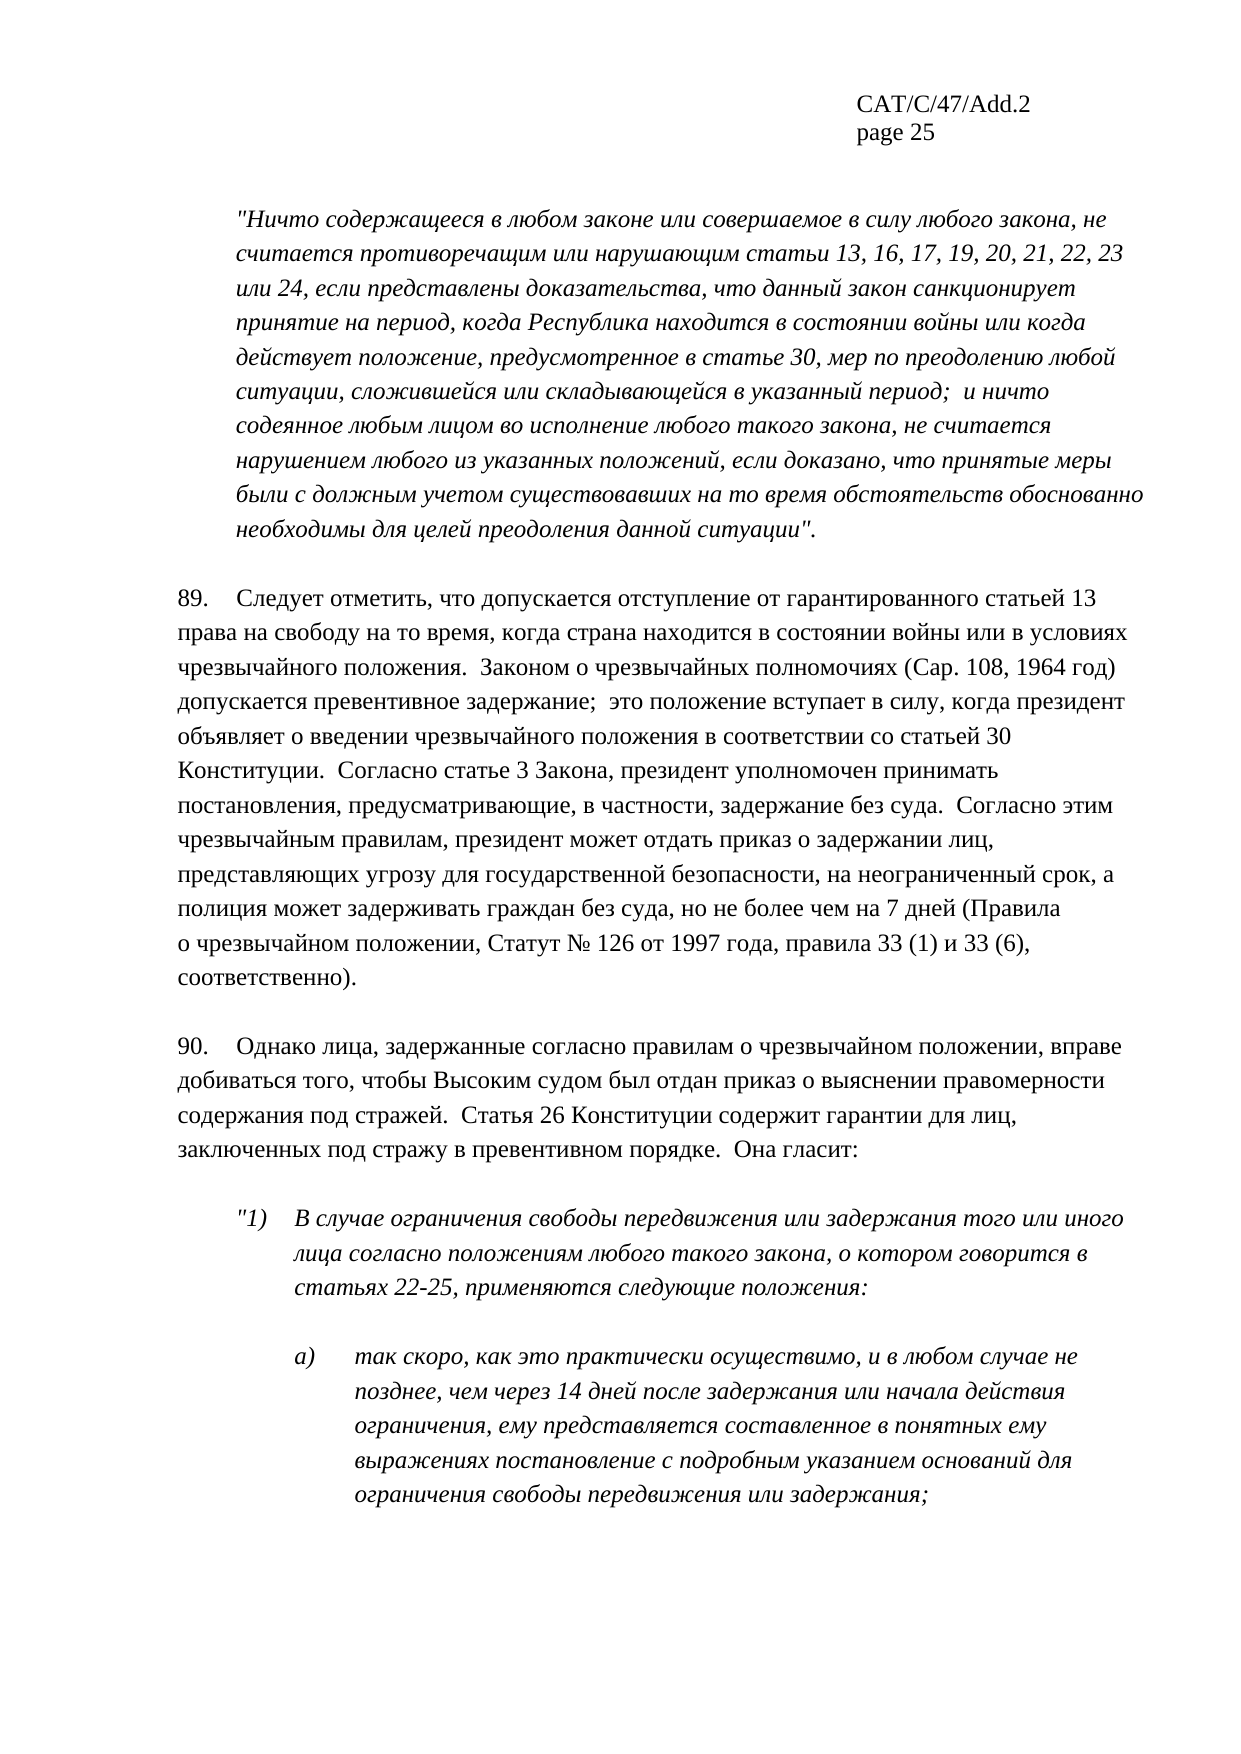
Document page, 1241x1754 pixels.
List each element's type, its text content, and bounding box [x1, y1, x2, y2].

text 90. Однако лица, задержанные согласно правилам о чрезвычайном положении, вправе добиваться того, чтобы Высоким судом был отдан приказ о выяснении правомерности содержания под стражей. Статья 26 Конституции содержит гарантии для лиц, заключенных под стражу в превентивном порядке. Она гласит: [177, 1031, 1152, 1163]
text 89. Следует отметить, что допускается отступление от гарантированного статьей 13 права на свободу на то время, когда страна находится в состоянии войны или в условиях чрезвычайного положения. Законом о чрезвычайных полномочиях (Cap. 108, 1964 год) допускается превентивное задержание; это положение вступает в силу, когда президент объявляет о введении чрезвычайного положения в соответствии со статьей 30 Конституции. Согласно статье 3 Закона, президент уполномочен принимать постановления, предусматривающие, в частности, задержание без суда. Согласно этим чрезвычайным правилам, президент может отдать приказ о задержании лиц, представляющих угрозу для государственной безопасности, на неограниченный срок, а полиция может задерживать граждан без суда, но не более чем на 7 дней (Правила о чрезвычайном положении, Статут № 126 от 1997 года, правила 33 (1) и 33 (6), соответственно). [177, 583, 1152, 991]
text "Ничто содержащееся в любом законе или совершаемое в силу любого закона, не считается противоречащим или нарушающим статьи 13, 16, 17, 19, 20, 21, 22, 23 или 24, если представлены доказательства, что данный закон санкционирует принятие на период, когда Республика находится в состоянии войны или когда действует положение, предусмотренное в статье 30, мер по преодолению любой ситуации, сложившейся или складывающейся в указанный период; и ничто содеянное любым лицом во исполнение любого такого закона, не считается нарушением любого из указанных положений, если доказано, что принятые меры были с должным учетом существовавших на то время обстоятельств обоснованно необходимы для целей преодоления данной ситуации". [236, 204, 1152, 543]
text а) так скоро, как это практически осуществимо, и в любом случае не позднее, чем через 14 дней после задержания или начала действия ограничения, ему представляется составленное в понятных ему выражениях постановление с подробным указанием оснований для ограничения свободы передвижения или задержания; [236, 1341, 1152, 1508]
text "1) В случае ограничения свободы передвижения или задержания того или иного лица согласно положениям любого такого закона, о котором говорится в статьях 22-25, применяются следующие положения: [236, 1203, 1152, 1301]
